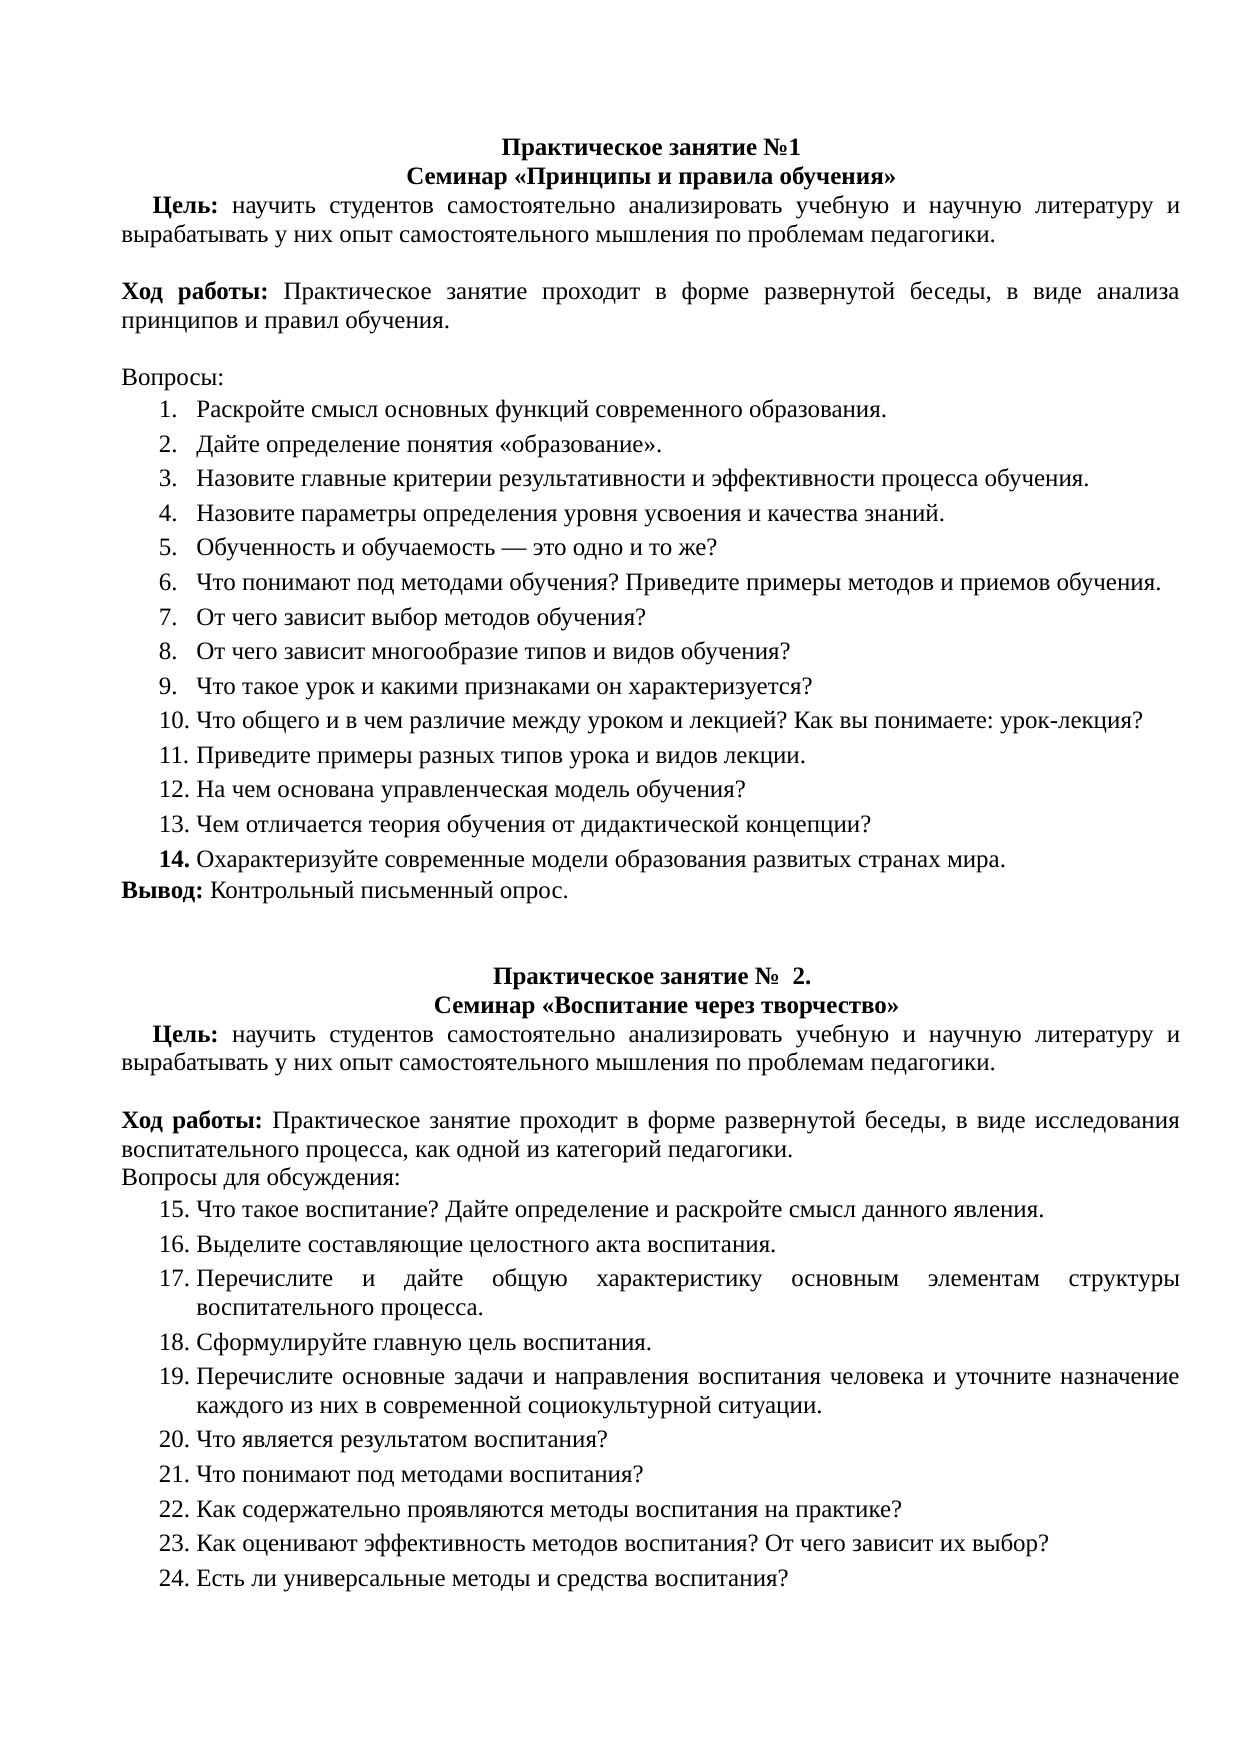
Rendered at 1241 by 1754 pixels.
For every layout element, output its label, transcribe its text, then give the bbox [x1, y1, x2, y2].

list Как содержательно проявляются методы воспитания на практике? [159, 1494, 1181, 1522]
text Семинар «Воспитание через творчество» [121, 990, 1181, 1019]
text Практическое занятие №1 [121, 132, 1181, 161]
list Назовите параметры определения уровня усвоения и качества знаний. [159, 498, 1181, 527]
list Охарактеризуйте современные модели образования развитых странах мира. [159, 844, 1181, 872]
text Вопросы для обсуждения: [121, 1162, 1181, 1191]
text Цель: научить студентов самостоятельно анализировать учебную и научную литературу и вырабатывать у них опыт самостоятельного мышления по проблемам педагогики. [121, 1019, 1181, 1076]
list Что такое воспитание? Дайте определение и раскройте смысл данного явления. [159, 1194, 1181, 1223]
list От чего зависит выбор методов обучения? [159, 602, 1181, 630]
text Вопросы: [121, 362, 1181, 391]
list Раскройте смысл основных функций современного образования. [159, 394, 1181, 423]
list На чем основана управленческая модель обучения? [159, 774, 1181, 803]
list Чем отличается теория обучения от дидактической концепции? [159, 809, 1181, 838]
list Что понимают под методами воспитания? [159, 1459, 1181, 1488]
text Ход работы: Практическое занятие проходит в форме развернутой беседы, в виде исследования воспитательного процесса, как одной из категорий педагогики. [121, 1105, 1181, 1162]
text Цель: научить студентов самостоятельно анализировать учебную и научную литературу и вырабатывать у них опыт самостоятельного мышления по проблемам педагогики. [121, 190, 1181, 247]
list Сформулируйте главную цель воспитания. [159, 1327, 1181, 1355]
list Что общего и в чем различие между уроком и лекцией? Как вы понимаете: урок-лекция? [159, 705, 1181, 734]
list Дайте определение понятия «образование». [159, 429, 1181, 457]
list Назовите главные критерии результативности и эффективности процесса обучения. [159, 463, 1181, 492]
text Семинар «Принципы и правила обучения» [121, 161, 1181, 190]
list Что является результатом воспитания? [159, 1424, 1181, 1453]
list Как оценивают эффективность методов воспитания? От чего зависит их выбор? [159, 1528, 1181, 1557]
text Вывод: Контрольный письменный опрос. [121, 875, 1181, 904]
list Выделите составляющие целостного акта воспитания. [159, 1229, 1181, 1257]
list Что такое урок и какими признаками он характеризуется? [159, 671, 1181, 699]
list Приведите примеры разных типов урока и видов лекции. [159, 740, 1181, 769]
list От чего зависит многообразие типов и видов обучения? [159, 636, 1181, 665]
text Ход работы: Практическое занятие проходит в форме развернутой беседы, в виде анализа принципов и правил обучения. [121, 276, 1181, 334]
list Перечислите и дайте общую характеристику основным элементам структуры воспитательного процесса. [159, 1263, 1181, 1321]
list Перечислите основные задачи и направления воспитания человека и уточните назначение каждого из них в современной социокультурной ситуации. [159, 1361, 1181, 1419]
list Обученность и обучаемость — это одно и то же? [159, 532, 1181, 561]
text Практическое занятие № 2. [123, 961, 1181, 990]
list Есть ли универсальные методы и средства воспитания? [159, 1563, 1181, 1592]
list Что понимают под методами обучения? Приведите примеры методов и приемов обучения. [159, 567, 1181, 596]
